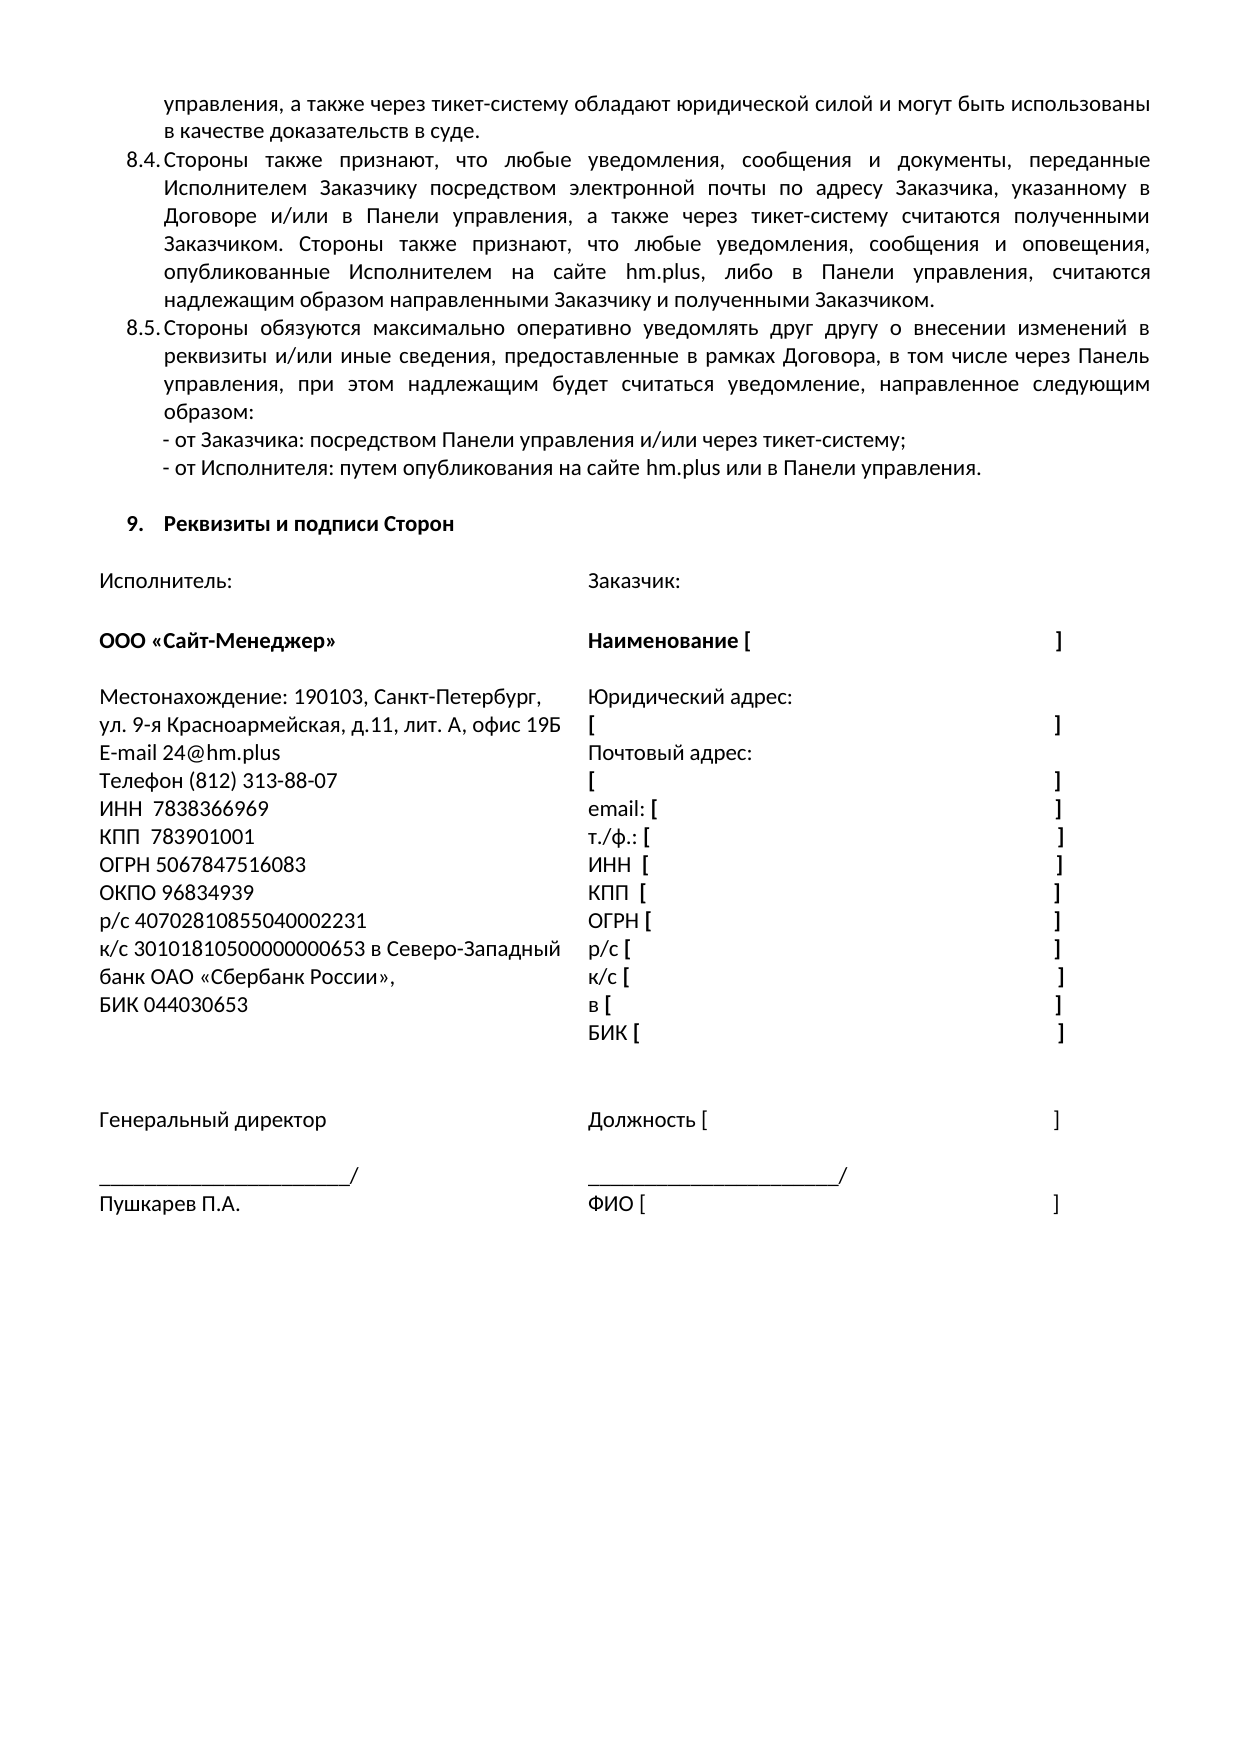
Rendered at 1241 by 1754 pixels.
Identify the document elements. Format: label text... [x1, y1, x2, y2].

text - от Исполнителя: путем опубликования на сайте hm.plus или в Панели управления. [89, 453, 1152, 481]
table_header Исполнитель: [87, 565, 586, 624]
table_cell Наименование [ ] Юридический адрес: [ ] Почтовый адрес: [ ] email: [ ] т./ф.: [ ] ИНН [ ] КПП [ ] ОГРН [ ] р/с [ ] к/с [ ] в [ ] БИК [ ] [586, 624, 1103, 1076]
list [126, 89, 1152, 145]
list Стороны также признают, что любые уведомления, сообщения и документы, переданные Исполнителем Заказчику посредством электронной почты по адресу Заказчика, указанному в Договоре и/или в Панели управления, а также через тикет-систему считаются полученными Заказчиком. Стороны также признают, что любые уведомления, сообщения и оповещения, опубликованные Исполнителем на сайте hm.plus, либо в Панели управления, считаются надлежащим образом направленными Заказчику и полученными Заказчиком. [126, 145, 1152, 313]
table_cell Генеральный директор ______________________/ Пушкарев П.А. [87, 1076, 586, 1331]
text - от Заказчика: посредством Панели управления и/или через тикет-систему; [89, 425, 1152, 453]
table_header Заказчик: [586, 565, 1103, 624]
table_cell ООО «Сайт-Менеджер» Местонахождение: 190103, Санкт-Петербург, ул. 9-я Красноармейская, д.11, лит. А, офис 19Б E-mail 24@hm.plus Телефон (812) 313-88-07 ИНН 7838366969 КПП 783901001 ОГРН 5067847516083 ОКПО 96834939 р/с 40702810855040002231 к/с 30101810500000000653 в Северо-Западный банк ОАО «Сбербанк России», БИК 044030653 [87, 624, 586, 1076]
list Реквизиты и подписи Сторон [126, 509, 1152, 537]
list Стороны обязуются максимально оперативно уведомлять друг другу о внесении изменений в реквизиты и/или иные сведения, предоставленные в рамках Договора, в том числе через Панель управления, при этом надлежащим будет считаться уведомление, направленное следующим образом: [126, 313, 1152, 425]
table_cell Должность [ ] ______________________/ ФИО [ ] [586, 1076, 1103, 1331]
